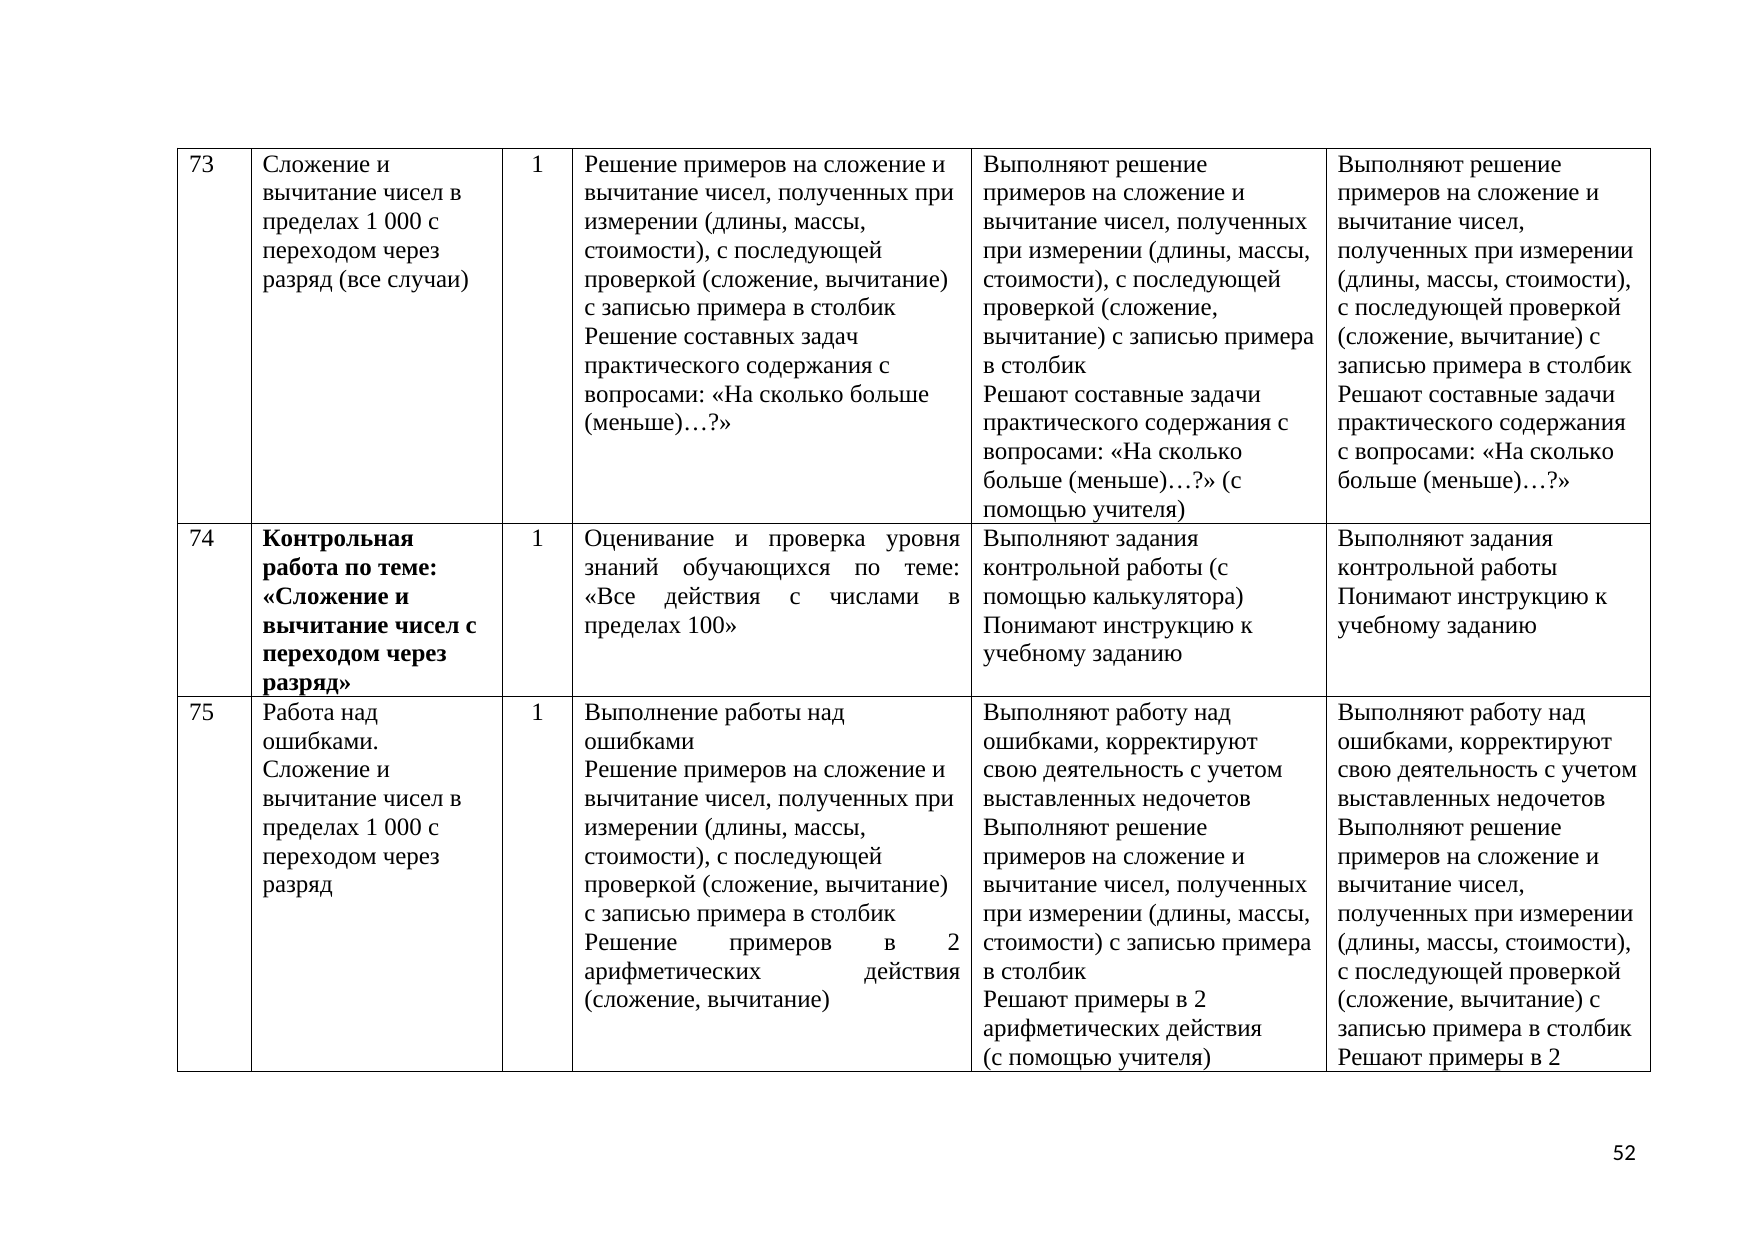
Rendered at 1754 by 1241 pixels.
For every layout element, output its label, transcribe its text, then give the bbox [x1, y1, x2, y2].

table_cell Выполняют задания контрольной работы Понимают инструкцию к учебному заданию [1327, 524, 1650, 696]
table_header 1 [503, 149, 572, 522]
table_cell 1 [503, 697, 572, 1071]
table_header Решение примеров на сложение и вычитание чисел, полученных при измерении (длины, массы, стоимости), с последующей проверкой (сложение, вычитание) с записью примера в столбик Решение составных задач практического содержания с вопросами: «На сколько больше (меньше)…?» [573, 149, 971, 522]
table_cell Контрольная работа по теме: «Сложение и вычитание чисел с переходом через разряд» [252, 524, 502, 696]
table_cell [1327, 697, 1650, 1071]
table_cell 74 [178, 524, 251, 696]
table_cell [972, 697, 1326, 1071]
table_cell Оценивание и проверка уровня знаний обучающихся по теме: «Все действия с числами в пределах 100» [573, 524, 971, 696]
table_header Выполняют решение примеров на сложение и вычитание чисел, полученных при измерении (длины, массы, стоимости), с последующей проверкой (сложение, вычитание) с записью примера в столбик Решают составные задачи практического содержания с вопросами: «На сколько больше (меньше)…?» (с помощью учителя) [972, 149, 1326, 522]
table_header Выполняют решение примеров на сложение и вычитание чисел, полученных при измерении (длины, массы, стоимости), с последующей проверкой (сложение, вычитание) с записью примера в столбик Решают составные задачи практического содержания с вопросами: «На сколько больше (меньше)…?» [1327, 149, 1650, 522]
table_header 73 [178, 149, 251, 522]
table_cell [252, 697, 502, 1071]
table_cell 75 [178, 697, 251, 1071]
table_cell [573, 697, 971, 1071]
table_cell Выполняют задания контрольной работы (с помощью калькулятора) Понимают инструкцию к учебному заданию [972, 524, 1326, 696]
table_header Сложение и вычитание чисел в пределах 1 000 с переходом через разряд (все случаи) [252, 149, 502, 522]
table_cell 1 [503, 524, 572, 696]
